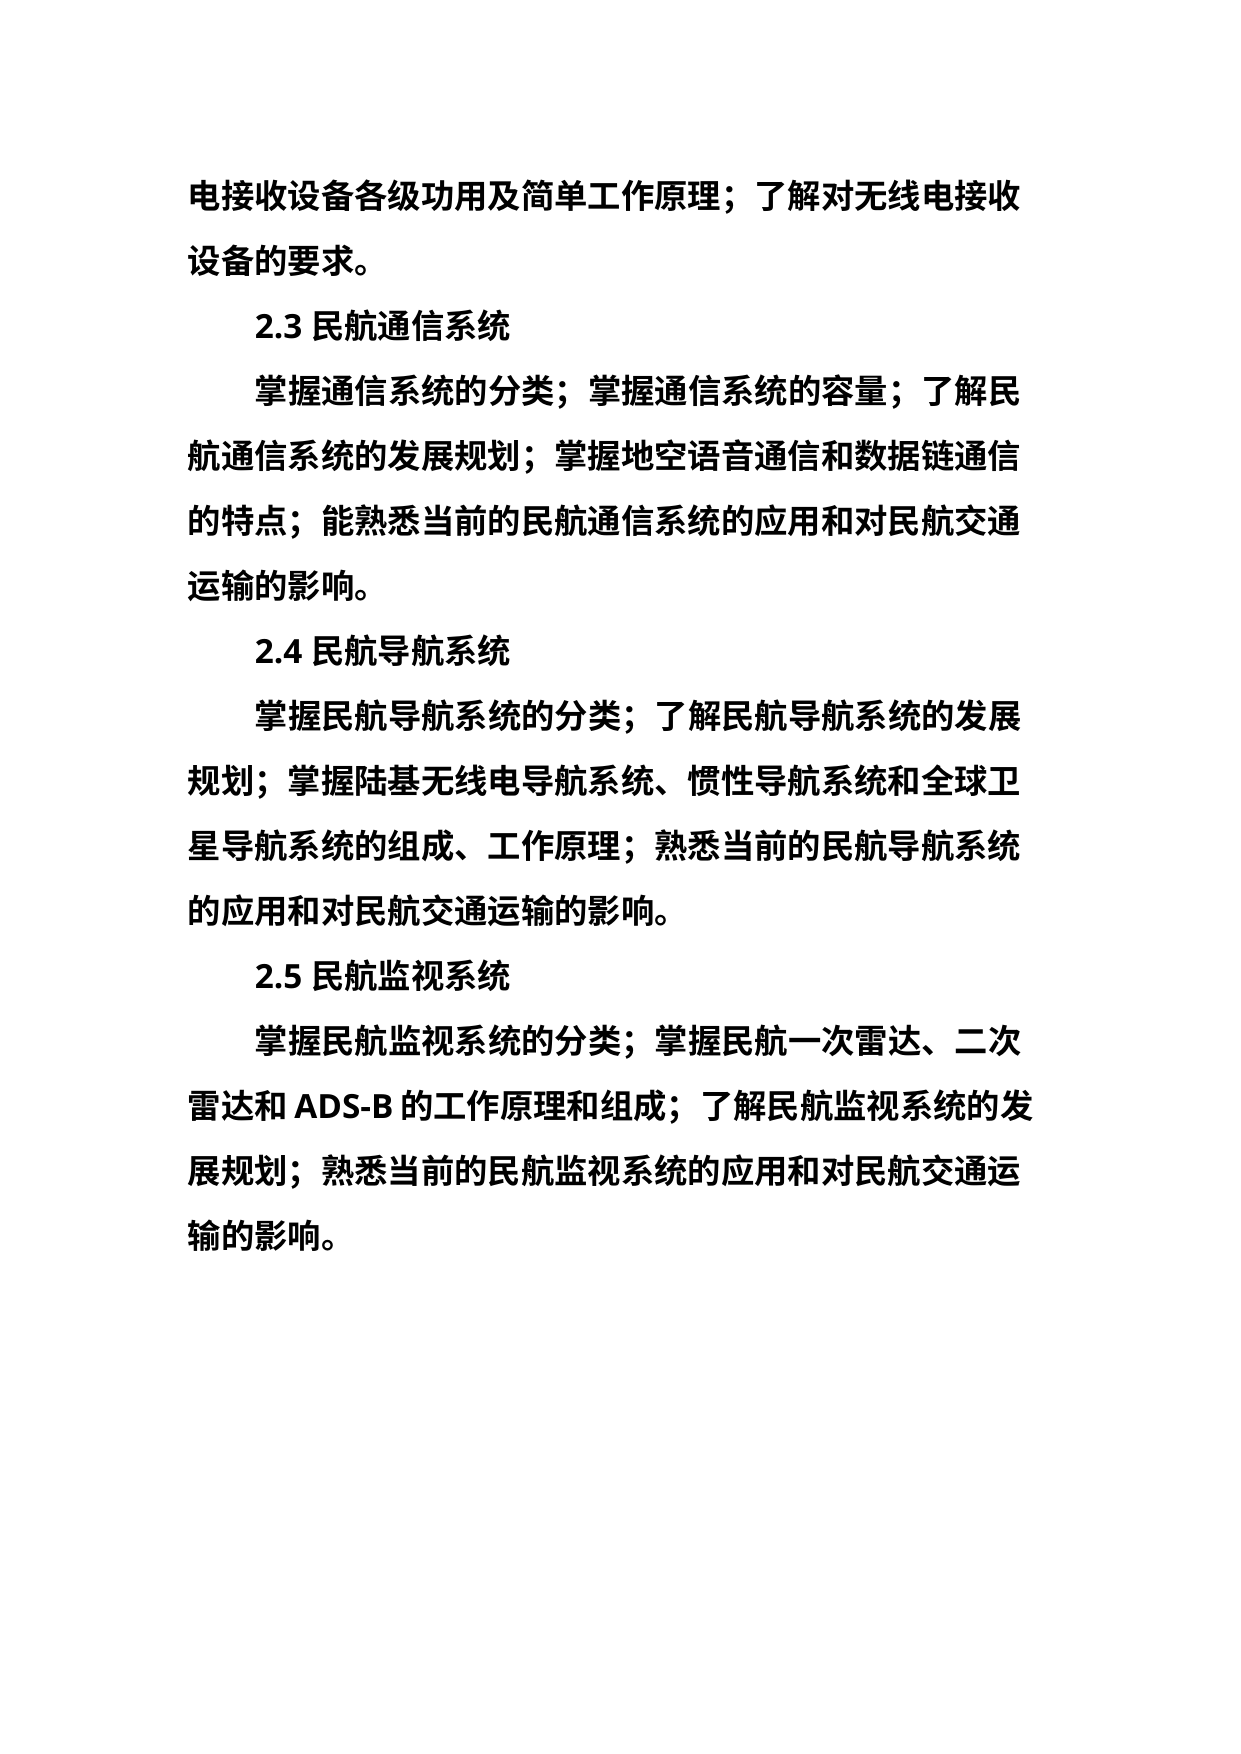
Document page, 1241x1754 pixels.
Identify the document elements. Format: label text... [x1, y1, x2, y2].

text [187, 162, 1053, 292]
text 掌握民航监视系统的分类；掌握民航一次雷达、二次雷达和ADS-B的工作原理和组成；了解民航监视系统的发展规划；熟悉当前的民航监视系统的应用和对民航交通运输的影响。 [187, 1007, 1053, 1267]
text 掌握通信系统的分类；掌握通信系统的容量；了解民航通信系统的发展规划；掌握地空语音通信和数据链通信的特点；能熟悉当前的民航通信系统的应用和对民航交通运输的影响。 [187, 357, 1053, 617]
text 掌握民航导航系统的分类；了解民航导航系统的发展规划；掌握陆基无线电导航系统、惯性导航系统和全球卫星导航系统的组成、工作原理；熟悉当前的民航导航系统的应用和对民航交通运输的影响。 [187, 682, 1053, 942]
text 2.5 民航监视系统 [187, 942, 1053, 1007]
text 2.3 民航通信系统 [187, 292, 1053, 357]
text 2.4 民航导航系统 [187, 617, 1053, 682]
